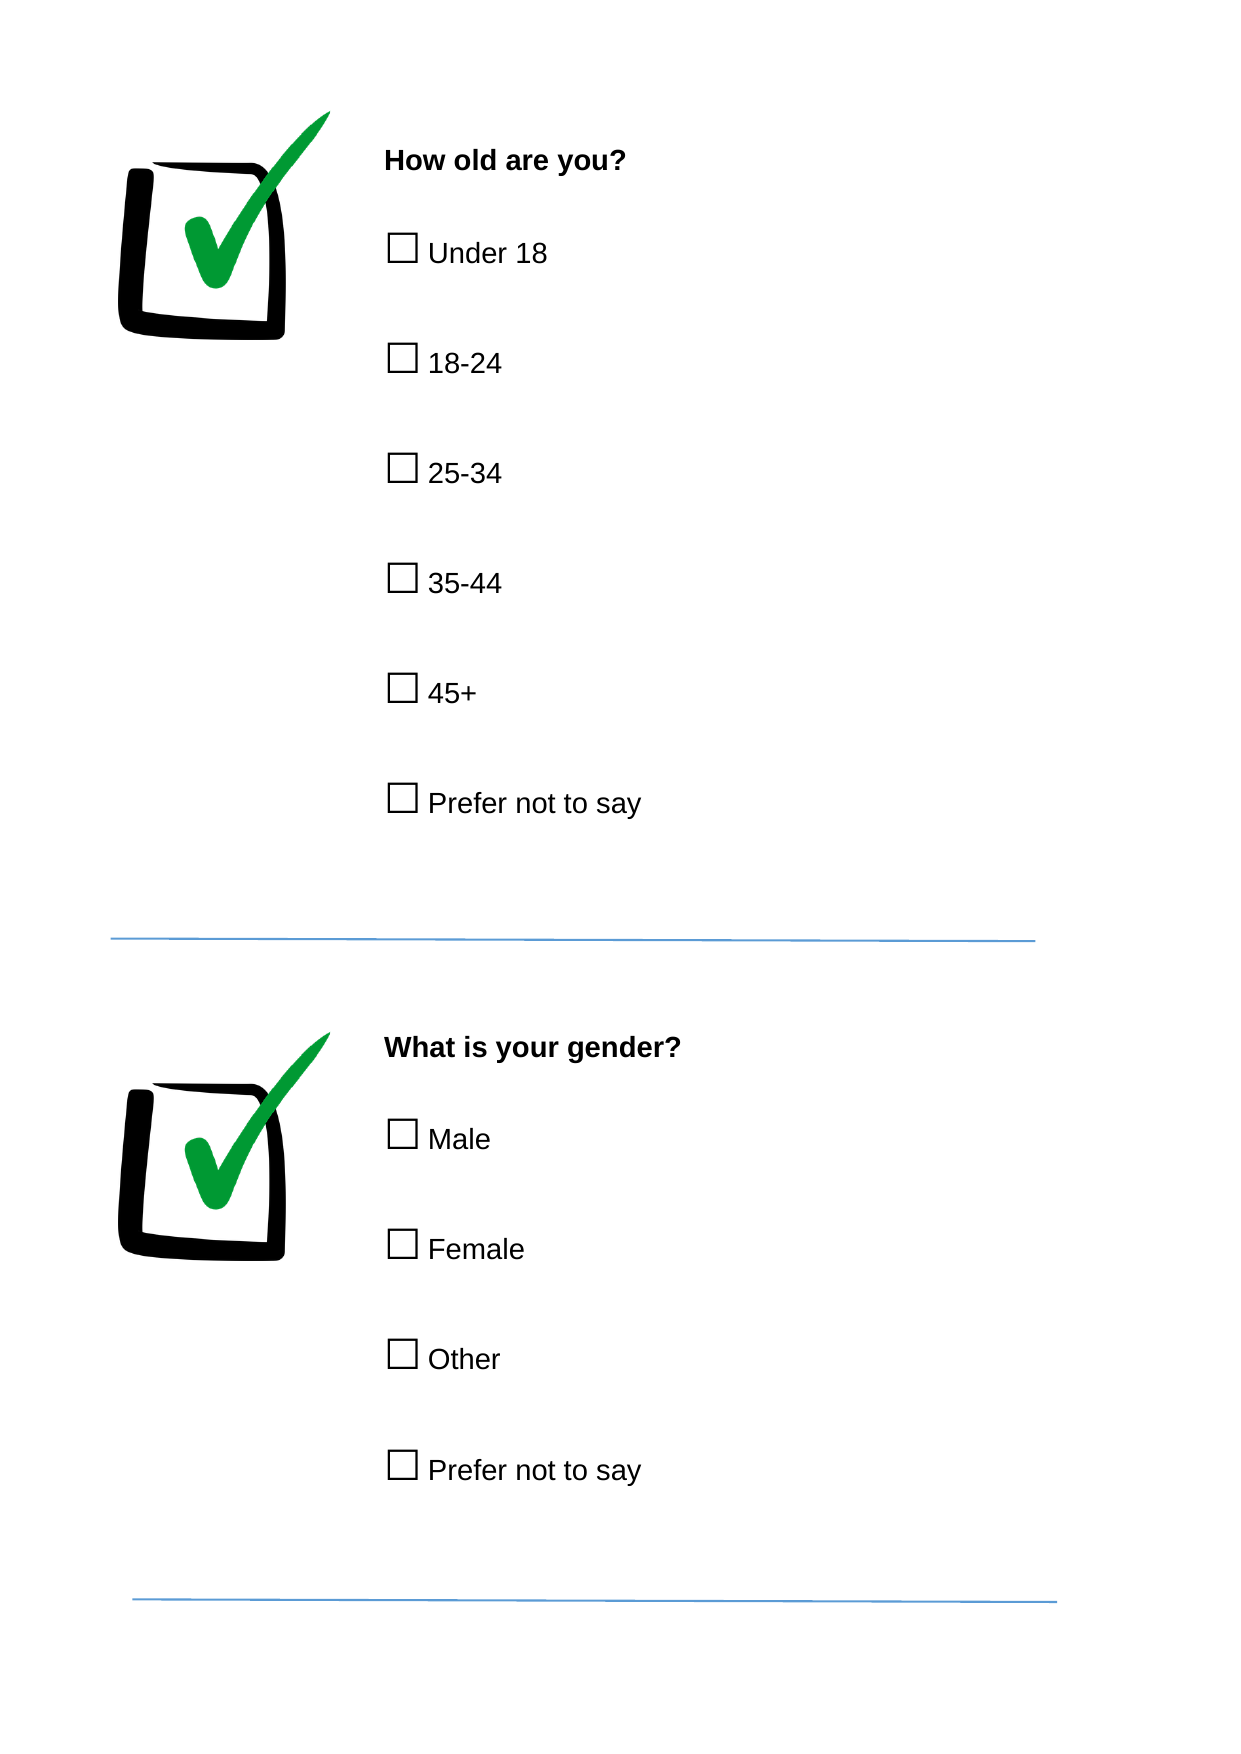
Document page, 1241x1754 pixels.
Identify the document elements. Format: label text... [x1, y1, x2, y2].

picture [118, 110, 331, 340]
list Under 18 [384, 218, 1122, 275]
text What is your gender? [384, 1030, 1122, 1063]
list 18-24 [384, 328, 1122, 385]
text How old are you? [384, 143, 1122, 177]
list Male [384, 1105, 1122, 1162]
list Female [384, 1215, 1122, 1272]
picture [118, 1031, 331, 1261]
list 25-34 [384, 439, 1122, 495]
list Prefer not to say [384, 769, 1122, 826]
list Prefer not to say [384, 1435, 1122, 1492]
list Other [384, 1325, 1122, 1382]
list 45+ [384, 659, 1122, 716]
list 35-44 [384, 549, 1122, 606]
